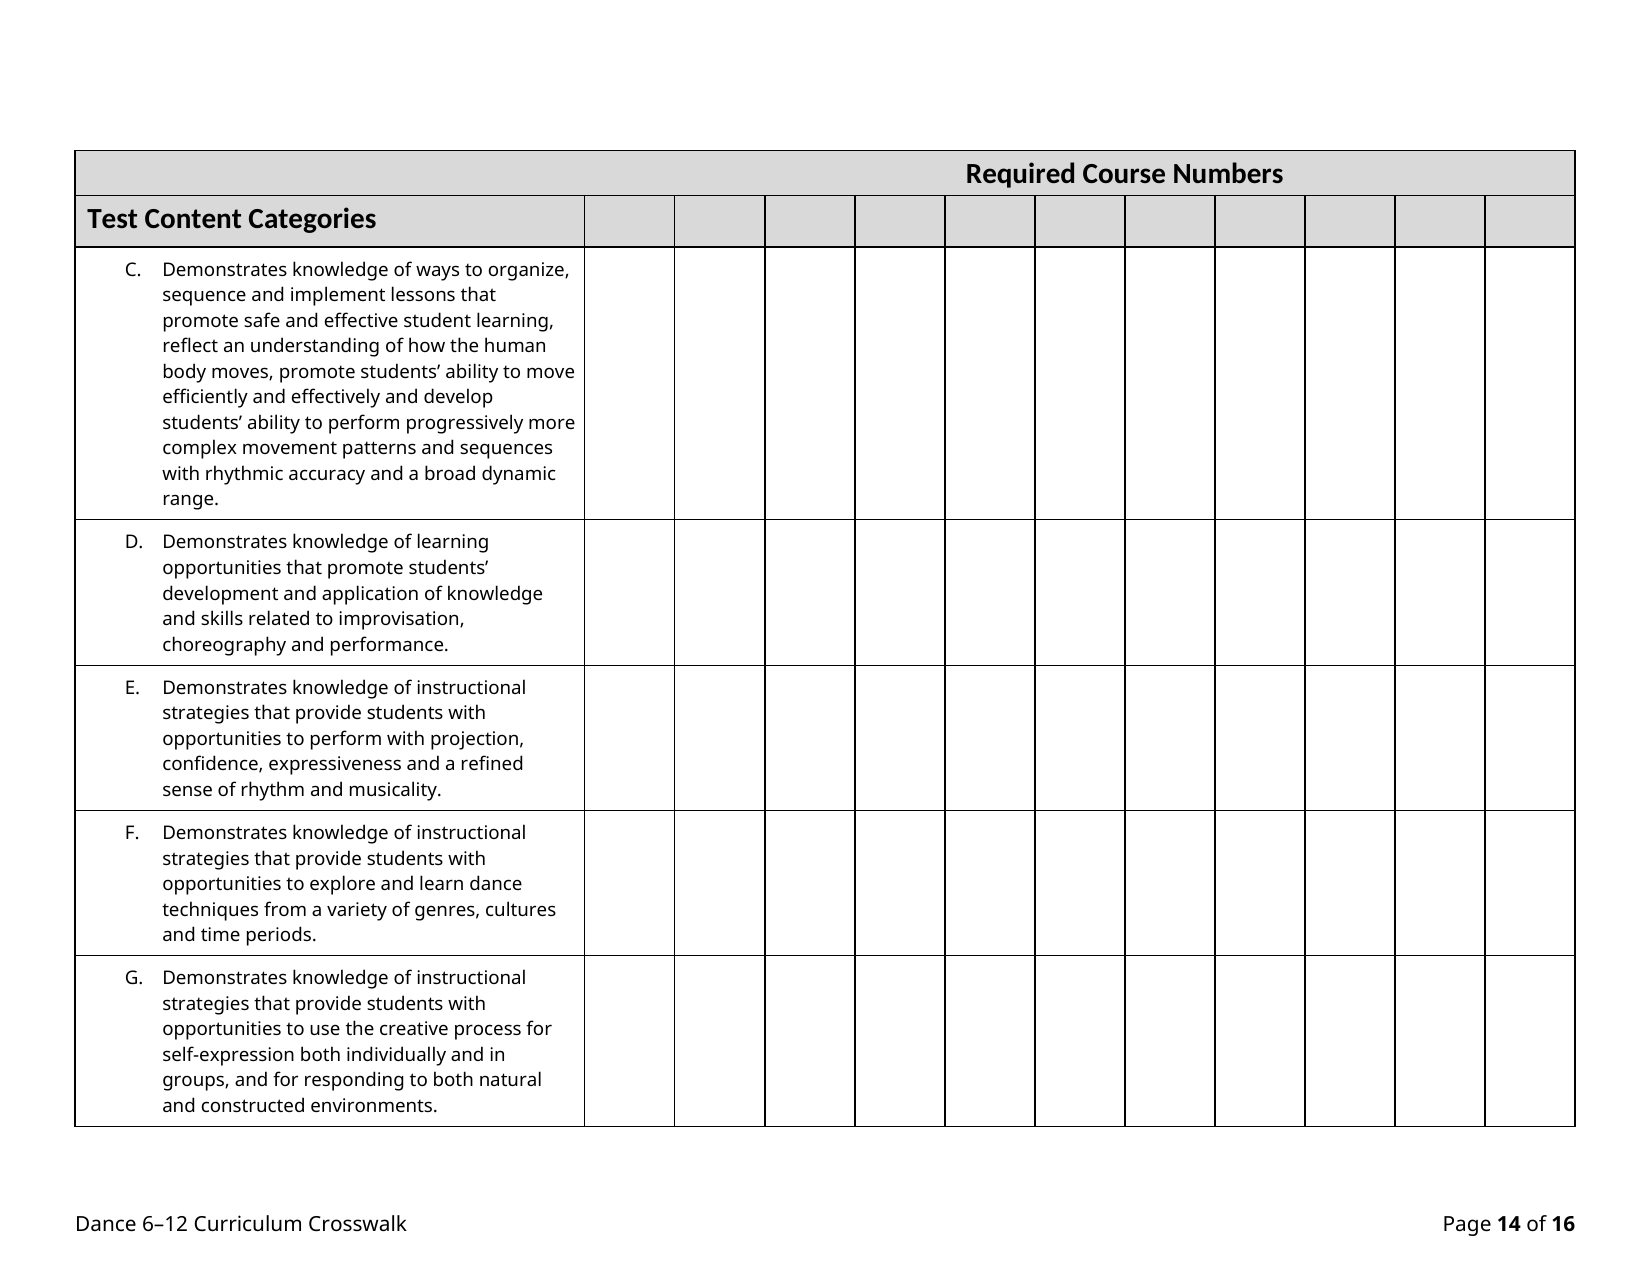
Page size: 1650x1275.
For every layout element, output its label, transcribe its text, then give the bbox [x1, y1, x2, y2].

table_cell [1216, 520, 1304, 665]
table_cell [1306, 248, 1394, 519]
table_cell [946, 666, 1034, 810]
table_cell [856, 520, 944, 665]
table_cell [585, 196, 674, 246]
table_cell [1486, 520, 1574, 665]
table_cell [1396, 811, 1484, 955]
table_cell [1126, 248, 1214, 519]
table_cell [585, 520, 674, 665]
table_cell [766, 666, 854, 810]
table_cell [675, 248, 764, 519]
table_cell [856, 196, 944, 246]
table_cell [1126, 811, 1214, 955]
table_cell [585, 248, 674, 519]
table_cell Demonstrates knowledge of instructional strategies that provide students with opportunities to perform with projection, confidence, expressiveness and a refined sense of rhythm and musicality. [76, 666, 584, 810]
table_cell [1126, 520, 1214, 665]
table_cell [675, 956, 764, 1126]
table_cell [1486, 196, 1574, 246]
table_cell [766, 520, 854, 665]
table_cell [1306, 956, 1394, 1126]
table_cell [1036, 196, 1124, 246]
table_cell [946, 811, 1034, 955]
table_cell [856, 811, 944, 955]
table_cell [1306, 666, 1394, 810]
table_cell [1306, 520, 1394, 665]
table_cell [1126, 666, 1214, 810]
table_cell [766, 811, 854, 955]
table_cell [1126, 196, 1214, 246]
table_cell Demonstrates knowledge of instructional strategies that provide students with opportunities to use the creative process for self-expression both individually and in groups, and for responding to both natural and constructed environments. [76, 956, 584, 1126]
table_cell [1306, 196, 1394, 246]
table_header Required Course Numbers [76, 151, 1574, 195]
table_cell [1216, 956, 1304, 1126]
table_cell [1036, 956, 1124, 1126]
table_cell [1126, 956, 1214, 1126]
table_cell [856, 666, 944, 810]
table_cell [766, 196, 854, 246]
table_cell [1216, 666, 1304, 810]
table_cell [1396, 248, 1484, 519]
table_cell Demonstrates knowledge of instructional strategies that provide students with opportunities to explore and learn dance techniques from a variety of genres, cultures and time periods. [76, 811, 584, 955]
table_cell [1486, 248, 1574, 519]
table_cell [1216, 196, 1304, 246]
table_cell Test Content Categories [76, 196, 584, 246]
table_cell [1036, 248, 1124, 519]
table_cell [1216, 811, 1304, 955]
table_cell [675, 196, 764, 246]
table_cell [856, 248, 944, 519]
table_cell [1306, 811, 1394, 955]
table_cell [856, 956, 944, 1126]
table_cell [1396, 956, 1484, 1126]
table_cell Demonstrates knowledge of ways to organize, sequence and implement lessons that promote safe and effective student learning, reflect an understanding of how the human body moves, promote students’ ability to move efficiently and effectively and develop students’ ability to perform progressively more complex movement patterns and sequences with rhythmic accuracy and a broad dynamic range. [76, 248, 584, 519]
table_cell [675, 666, 764, 810]
table_cell [675, 520, 764, 665]
table_cell [766, 248, 854, 519]
table_cell [766, 956, 854, 1126]
table_cell [946, 956, 1034, 1126]
table_cell [1396, 666, 1484, 810]
table_cell [585, 811, 674, 955]
table_cell [1486, 666, 1574, 810]
table_cell [946, 196, 1034, 246]
table_cell [1486, 811, 1574, 955]
table_cell [1036, 520, 1124, 665]
table_cell [1036, 811, 1124, 955]
table_cell [1036, 666, 1124, 810]
table_cell [585, 666, 674, 810]
table_cell [1396, 520, 1484, 665]
table_cell [585, 956, 674, 1126]
table_cell [1396, 196, 1484, 246]
table_cell [1486, 956, 1574, 1126]
table_cell [946, 248, 1034, 519]
table_cell [675, 811, 764, 955]
table_cell [1216, 248, 1304, 519]
table_cell Demonstrates knowledge of learning opportunities that promote students’ development and application of knowledge and skills related to improvisation, choreography and performance. [76, 520, 584, 665]
table_cell [946, 520, 1034, 665]
